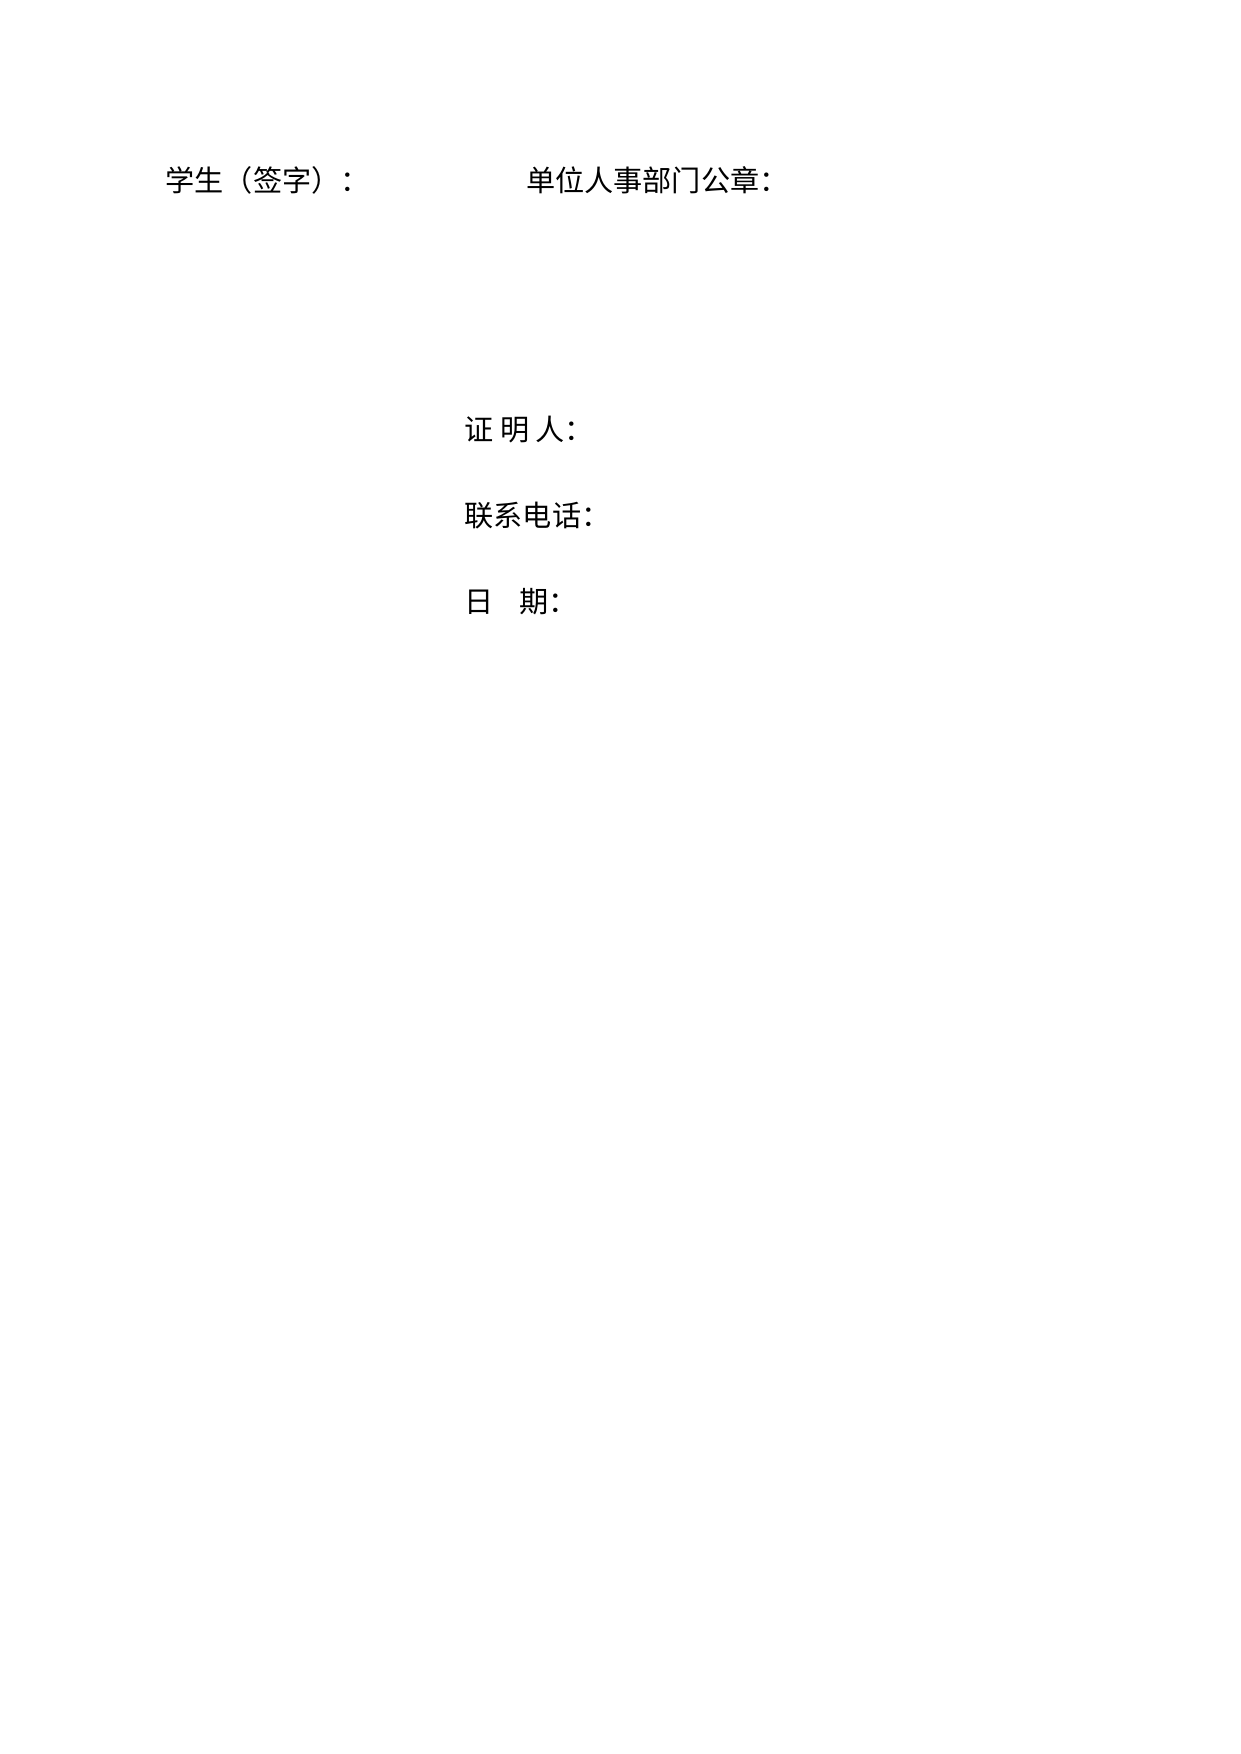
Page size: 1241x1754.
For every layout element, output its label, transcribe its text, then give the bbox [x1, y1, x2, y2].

text 联系电话： [165, 482, 1075, 547]
text 学生（签字）： 单位人事部门公章： [165, 146, 1075, 211]
text 日 期： [165, 568, 1075, 633]
text 证 明 人： [165, 395, 1075, 460]
